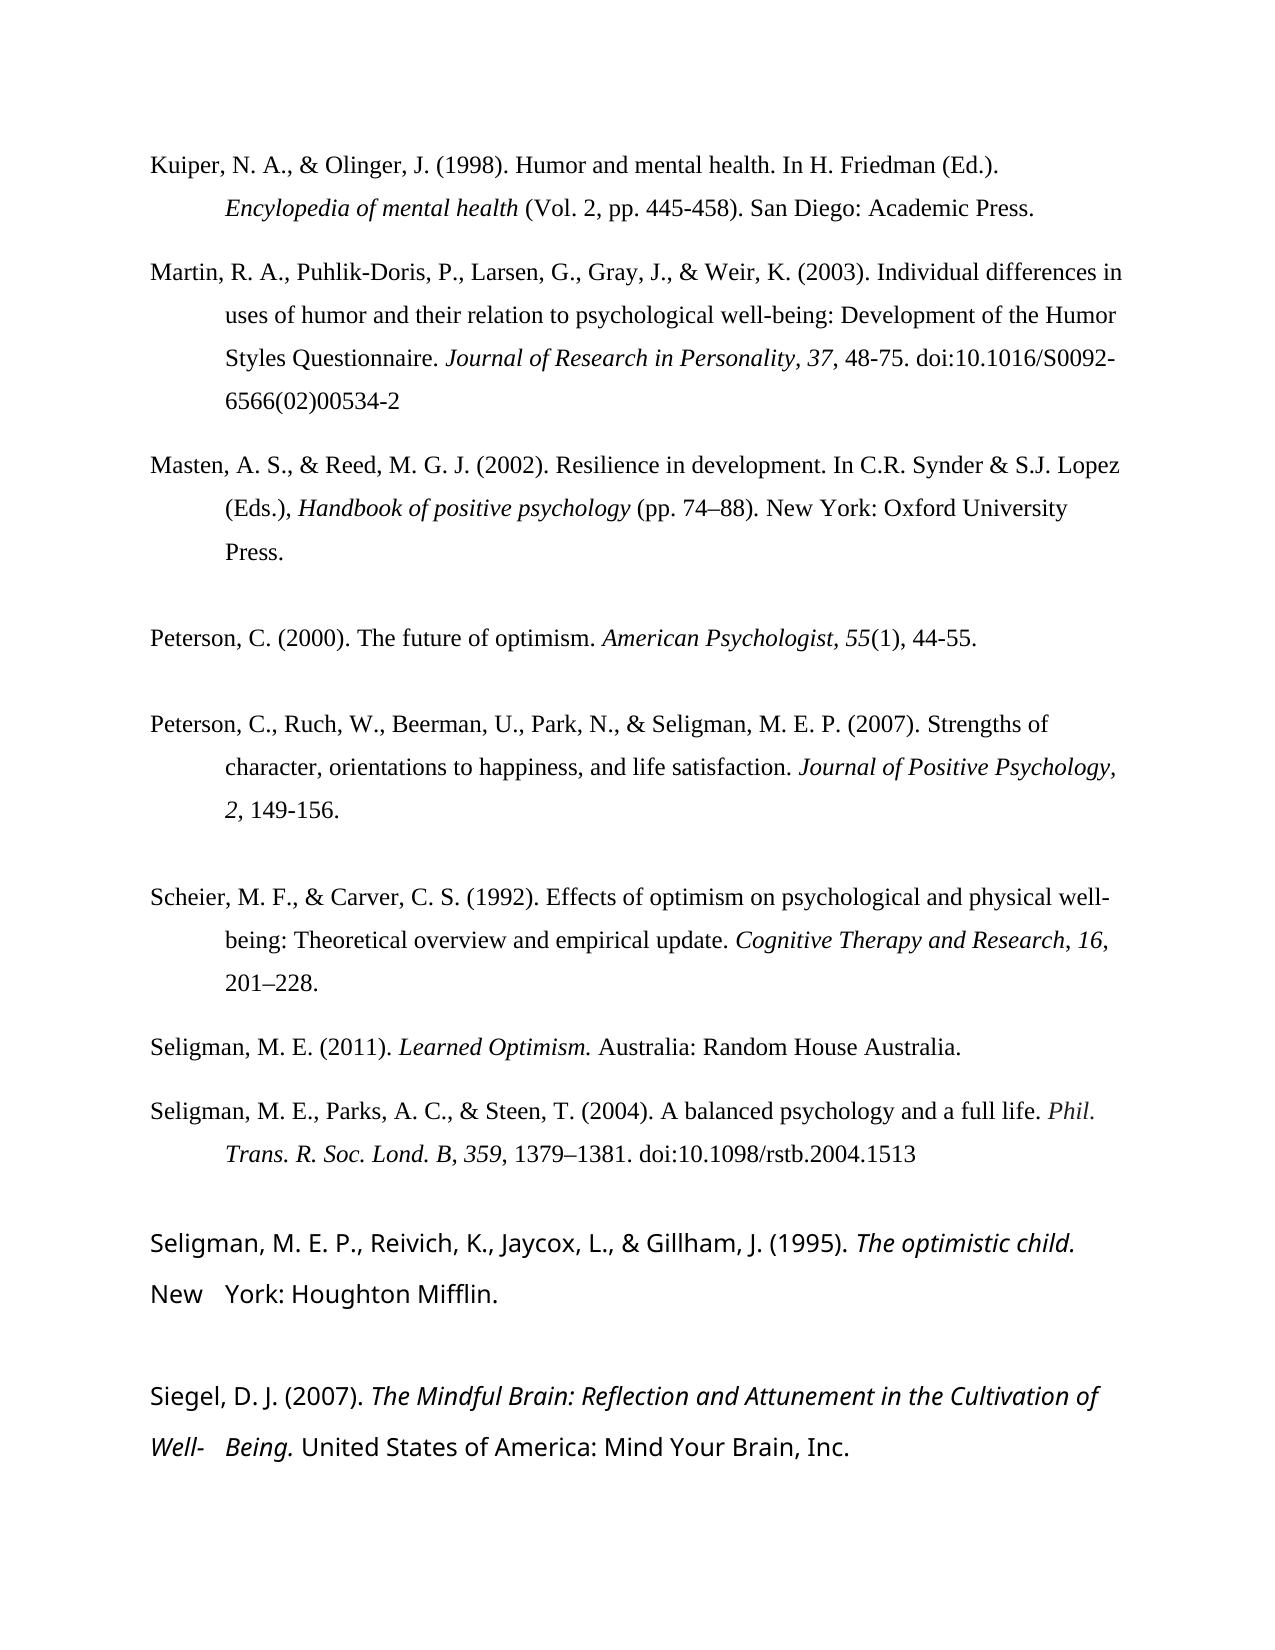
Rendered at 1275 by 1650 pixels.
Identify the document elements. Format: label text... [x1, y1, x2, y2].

text Peterson, C. (2000). The future of optimism. American Psychologist, 55(1), 44-55. [150, 623, 1125, 652]
text Kuiper, N. A., & Olinger, J. (1998). Humor and mental health. In H. Friedman (Ed.). Encylopedia of mental health (Vol. 2, pp. 445-458). : Academic Press. [150, 150, 1125, 222]
text Seligman, M. E., Parks, A. C., & Steen, T. (2004). A balanced psychology and a full life. Phil. Trans. R. Soc. Lond. B, 359, 1379–1381. doi:10.1098/rstb.2004.1513 [150, 1096, 1125, 1168]
text Scheier, M. F., & Carver, C. S. (1992). Effects of optimism on psychological and physical well- being: Theoretical overview and empirical update. Cognitive Therapy and Research, 16, 201–228. [150, 882, 1125, 997]
text Martin, R. A., Puhlik-Doris, P., Larsen, G., Gray, J., & Weir, K. (2003). Individual differences in uses of humor and their relation to psychological well-being: Development of the Humor Styles Questionnaire. Journal of Research in Personality, 37, 48-75. doi:10.1016/S0092- 6566(02)00534-2 [150, 257, 1125, 415]
text Seligman, M. E. P., Reivich, K., Jaycox, L., & Gillham, J. (1995). The optimistic child. New York: Houghton Mifflin. [150, 1225, 1125, 1310]
text Siegel, D. J. (2007). The Mindful Brain: Reflection and Attunement in the Cultivation of Well- Being. United States of America: Mind Your Brain, Inc. [150, 1378, 1125, 1463]
text Seligman, M. E. (2011). Learned Optimism. Australia: Random House Australia. [150, 1032, 1125, 1061]
text Peterson, C., Ruch, W., Beerman, U., Park, N., & Seligman, M. E. P. (2007). Strengths of character, orientations to happiness, and life satisfaction. Journal of Positive Psychology, 2, 149-156. [150, 709, 1125, 824]
text Masten, A. S., & Reed, M. G. J. (2002). Resilience in development. In C.R. Synder & S.J. Lopez (Eds.), Handbook of positive psychology (pp. 74–88). : Press. [150, 450, 1125, 565]
